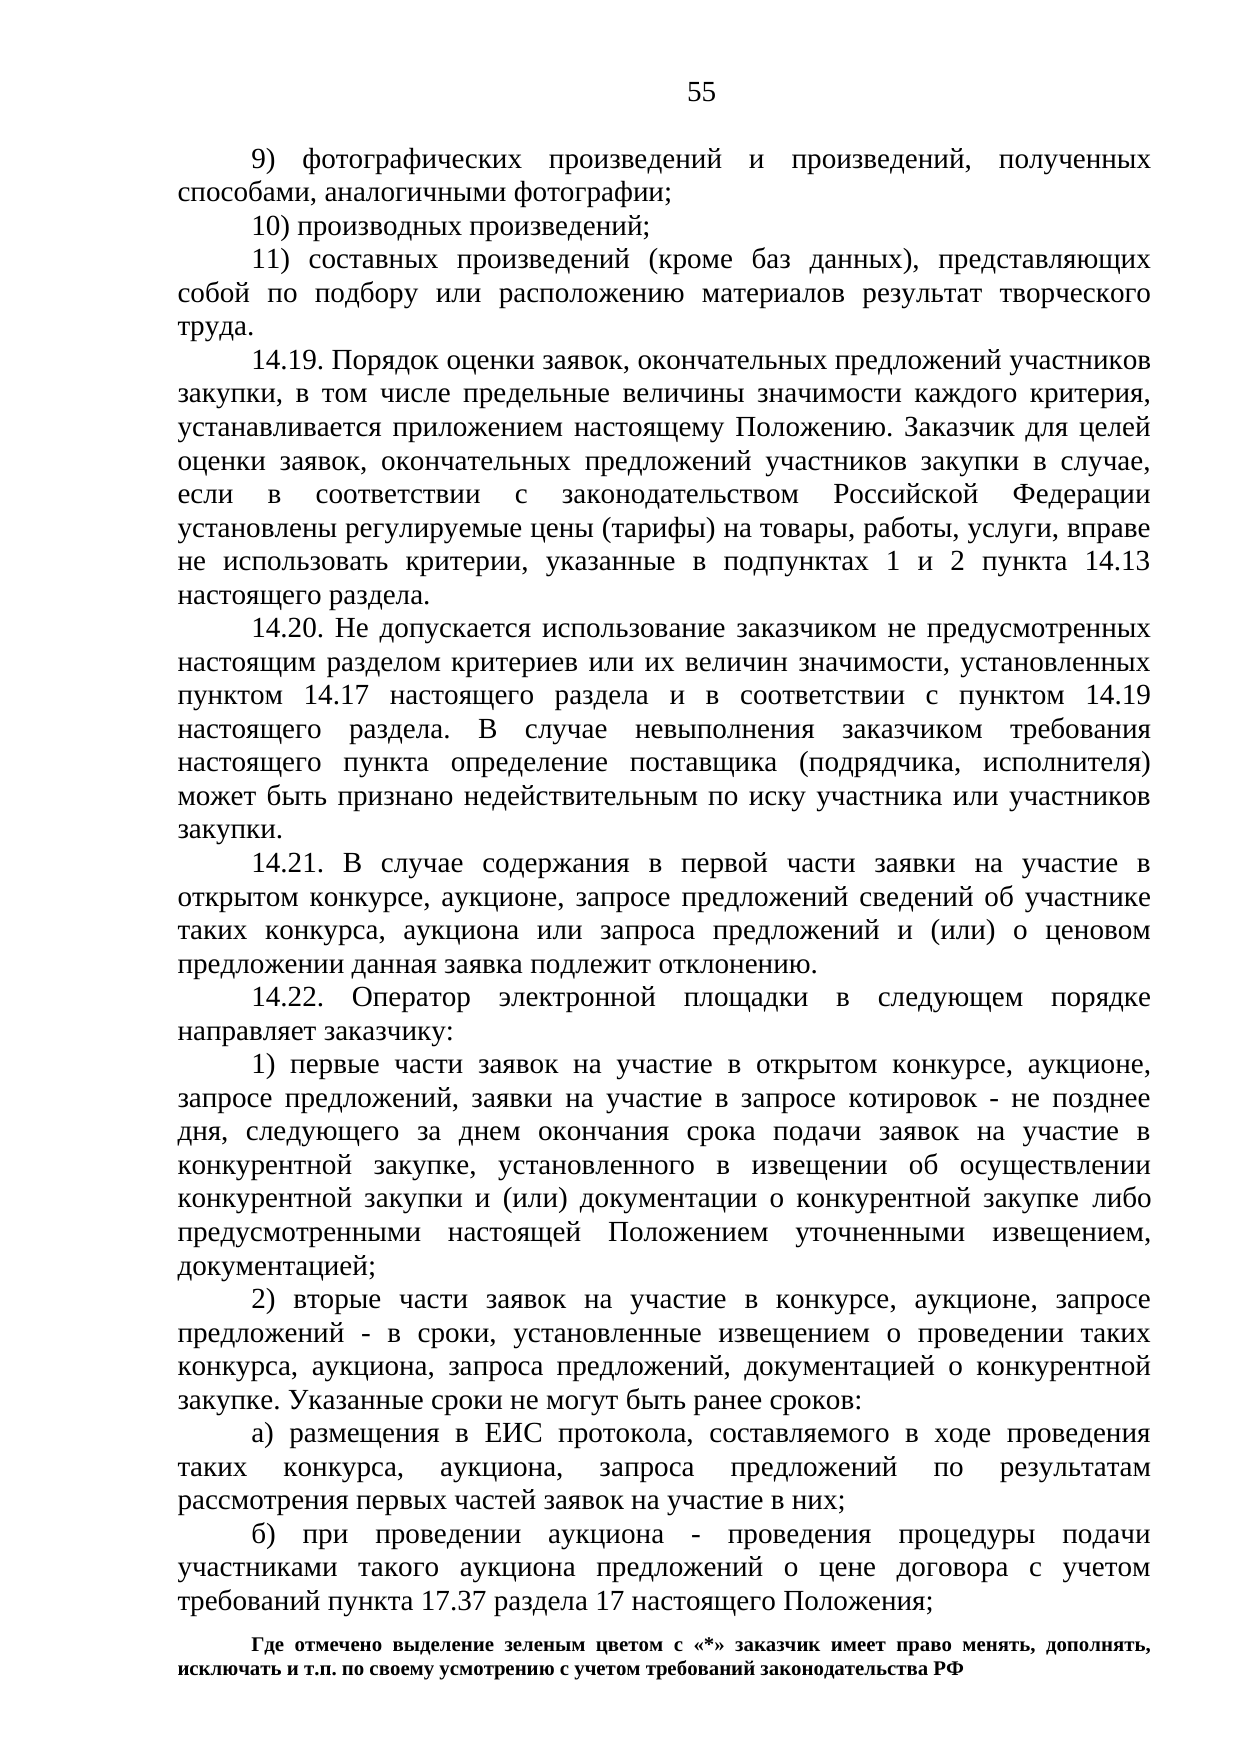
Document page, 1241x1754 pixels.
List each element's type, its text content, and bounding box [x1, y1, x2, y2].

text 11) составных произведений (кроме баз данных), представляющих собой по подбору или расположению материалов результат творческого труда. [177, 241, 1152, 342]
text 14.21. В случае содержания в первой части заявки на участие в открытом конкурсе, аукционе, запросе предложений сведений об участнике таких конкурса, аукциона или запроса предложений и (или) о ценовом предложении данная заявка подлежит отклонению. [177, 845, 1152, 979]
text б) при проведении аукциона - проведения процедуры подачи участниками такого аукциона предложений о цене договора с учетом требований пункта 17.37 раздела 17 настоящего Положения; [177, 1516, 1152, 1617]
text 14.20. Не допускается использование заказчиком не предусмотренных настоящим разделом критериев или их величин значимости, установленных пунктом 14.17 настоящего раздела и в соответствии с пунктом 14.19 настоящего раздела. В случае невыполнения заказчиком требования настоящего пункта определение поставщика (подрядчика, исполнителя) может быть признано недействительным по иску участника или участников закупки. [177, 610, 1152, 845]
text 10) производных произведений; [177, 208, 1152, 241]
text 9) фотографических произведений и произведений, полученных способами, аналогичными фотографии; [177, 141, 1152, 208]
text а) размещения в ЕИС протокола, составляемого в ходе проведения таких конкурса, аукциона, запроса предложений по результатам рассмотрения первых частей заявок на участие в них; [177, 1415, 1152, 1516]
text 2) вторые части заявок на участие в конкурсе, аукционе, запросе предложений - в сроки, установленные извещением о проведении таких конкурса, аукциона, запроса предложений, документацией о конкурентной закупке. Указанные сроки не могут быть ранее сроков: [177, 1281, 1152, 1415]
text 14.22. Оператор электронной площадки в следующем порядке направляет заказчику: [177, 979, 1152, 1046]
text 1) первые части заявок на участие в открытом конкурсе, аукционе, запросе предложений, заявки на участие в запросе котировок - не позднее дня, следующего за днем окончания срока подачи заявок на участие в конкурентной закупке, установленного в извещении об осуществлении конкурентной закупки и (или) документации о конкурентной закупке либо предусмотренными настоящей Положением уточненными извещением, документацией; [177, 1046, 1152, 1281]
text 14.19. Порядок оценки заявок, окончательных предложений участников закупки, в том числе предельные величины значимости каждого критерия, устанавливается приложением настоящему Положению. Заказчик для целей оценки заявок, окончательных предложений участников закупки в случае, если в соответствии с законодательством Российской Федерации установлены регулируемые цены (тарифы) на товары, работы, услуги, вправе не использовать критерии, указанные в подпунктах 1 и 2 пункта 14.13 настоящего раздела. [177, 342, 1152, 610]
